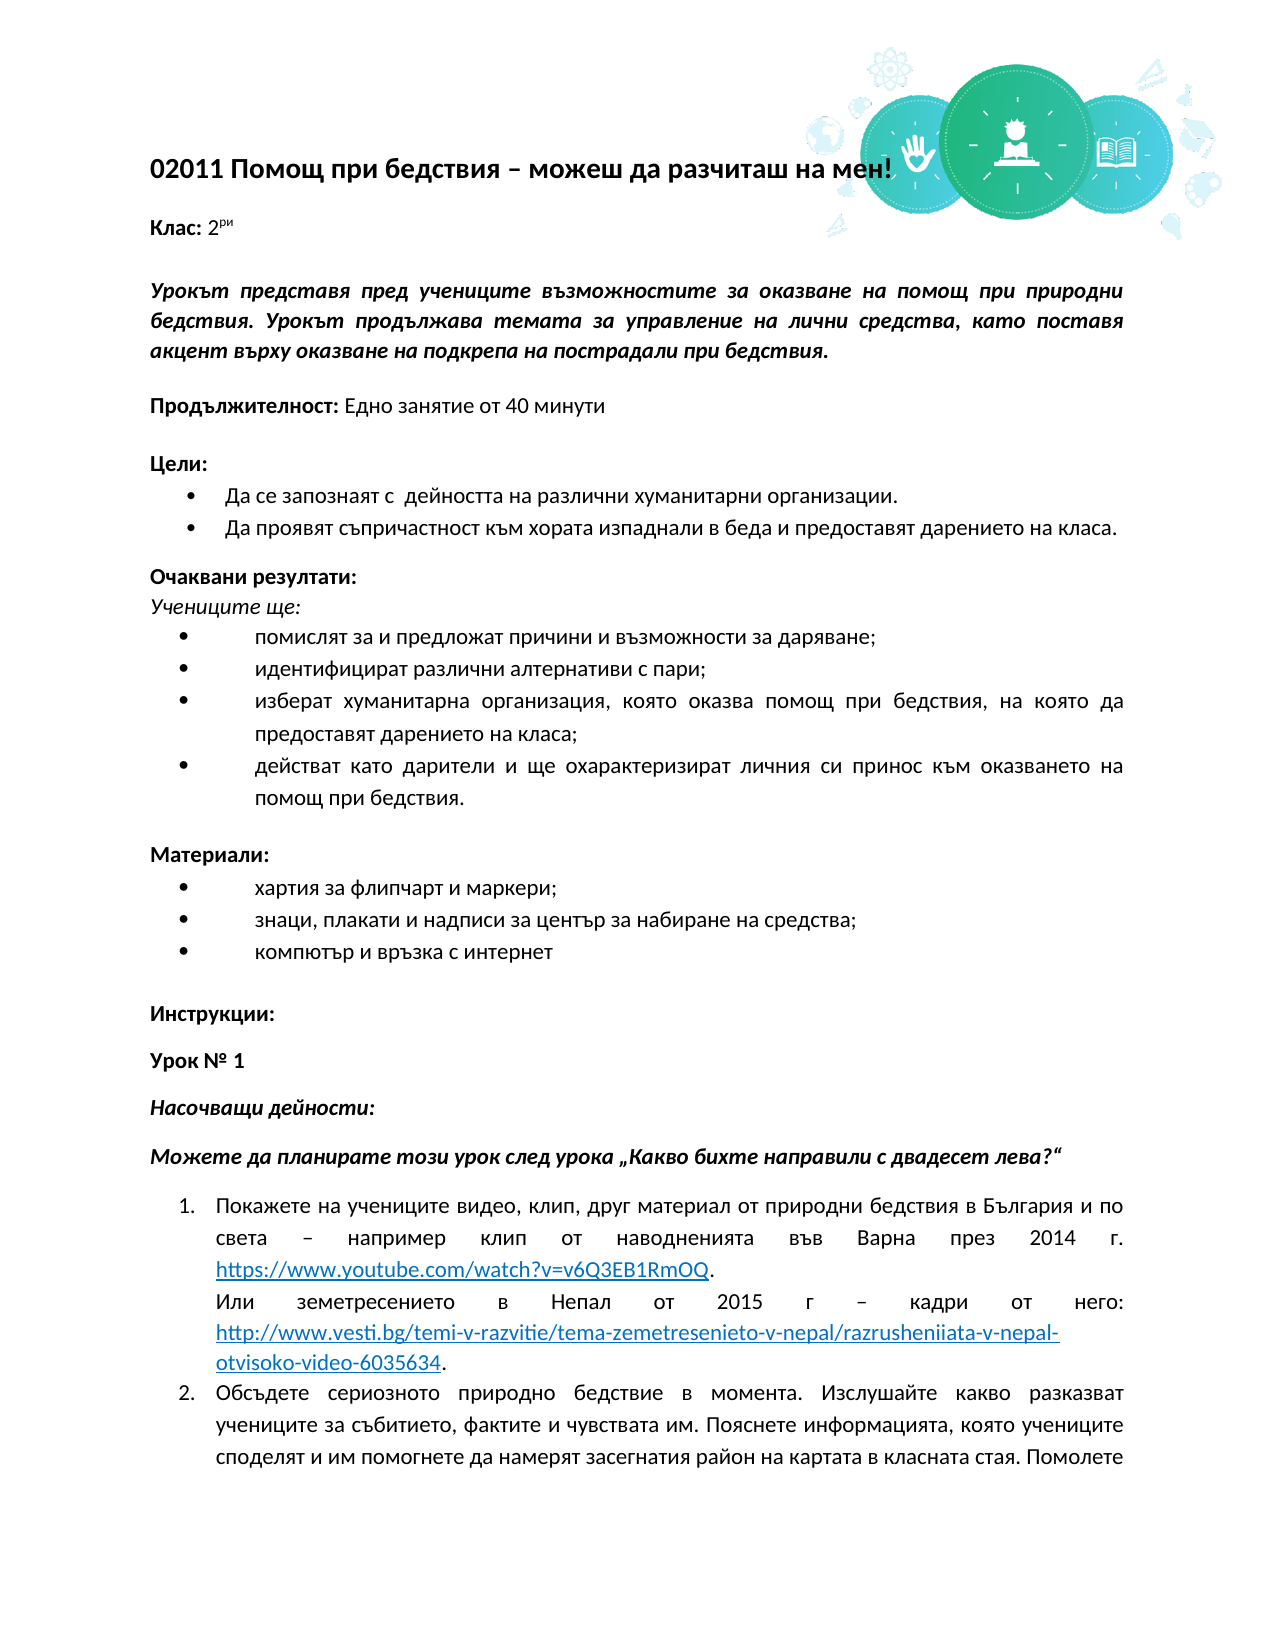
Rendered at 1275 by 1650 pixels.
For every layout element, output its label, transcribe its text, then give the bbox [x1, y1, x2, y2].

list Да се запознаят с дейността на различни хуманитарни организации. [187, 481, 1125, 509]
text Насочващи дейности: [150, 1093, 1125, 1121]
text Урокът представя пред учениците възможностите за оказване на помощ при природни бедствия. Урокът продължава темата за управление на лични средства, като поставя акцент върху оказване на подкрепа на пострадали при бедствия. [150, 276, 1125, 364]
list Да проявят съпричастност към хората изпаднали в беда и предоставят дарението на класа. [187, 513, 1125, 541]
list помислят за и предложат причини и възможности за даряване; [179, 622, 1125, 650]
list Покажете на учениците видео, клип, друг материал от природни бедствия в България и по света – например клип от наводненията във Варна през 2014 г. https://www.youtube.com/watch?v=v6Q3EB1RmOQ. [178, 1191, 1125, 1283]
text Цели: [150, 449, 1125, 477]
list идентифицират различни алтернативи с пари; [179, 654, 1125, 682]
text Очаквани резултати: [150, 562, 1125, 590]
text Продължителност: Едно занятие от 40 минути [150, 391, 1125, 419]
list Или земетресението в Непал от 2015 г – кадри от него: http://www.vesti.bg/temi-v-razvitie/tema-zemetresenieto-v-nepal/razrusheniiata-v-nepal-otvisoko-video-6035634. [216, 1287, 1125, 1376]
text Можете да планирате този урок след урока „Какво бихте направили с двадесет лева?“ [150, 1142, 1125, 1170]
list изберат хуманитарна организация, която оказва помощ при бедствия, на която да предоставят дарението на класа; [179, 687, 1125, 747]
text Урок № 1 [150, 1046, 1125, 1074]
text 02011 Помощ при бедствия – можеш да разчиташ на мен! [150, 150, 1125, 186]
list хартия за флипчарт и маркери; [179, 873, 1125, 901]
list действат като дарители и ще охарактеризират личния си принос към оказването на помощ при бедствия. [179, 751, 1125, 811]
text Клас: 2ри [150, 213, 1125, 241]
text Учениците ще: [150, 592, 1125, 620]
list знаци, плакати и надписи за център за набиране на средства; [179, 905, 1125, 933]
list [178, 1378, 1125, 1470]
text Инструкции: [150, 969, 1125, 1027]
picture [786, 37, 1237, 244]
text Материали: [150, 840, 1125, 868]
list компютър и връзка с интернет [179, 937, 1125, 965]
